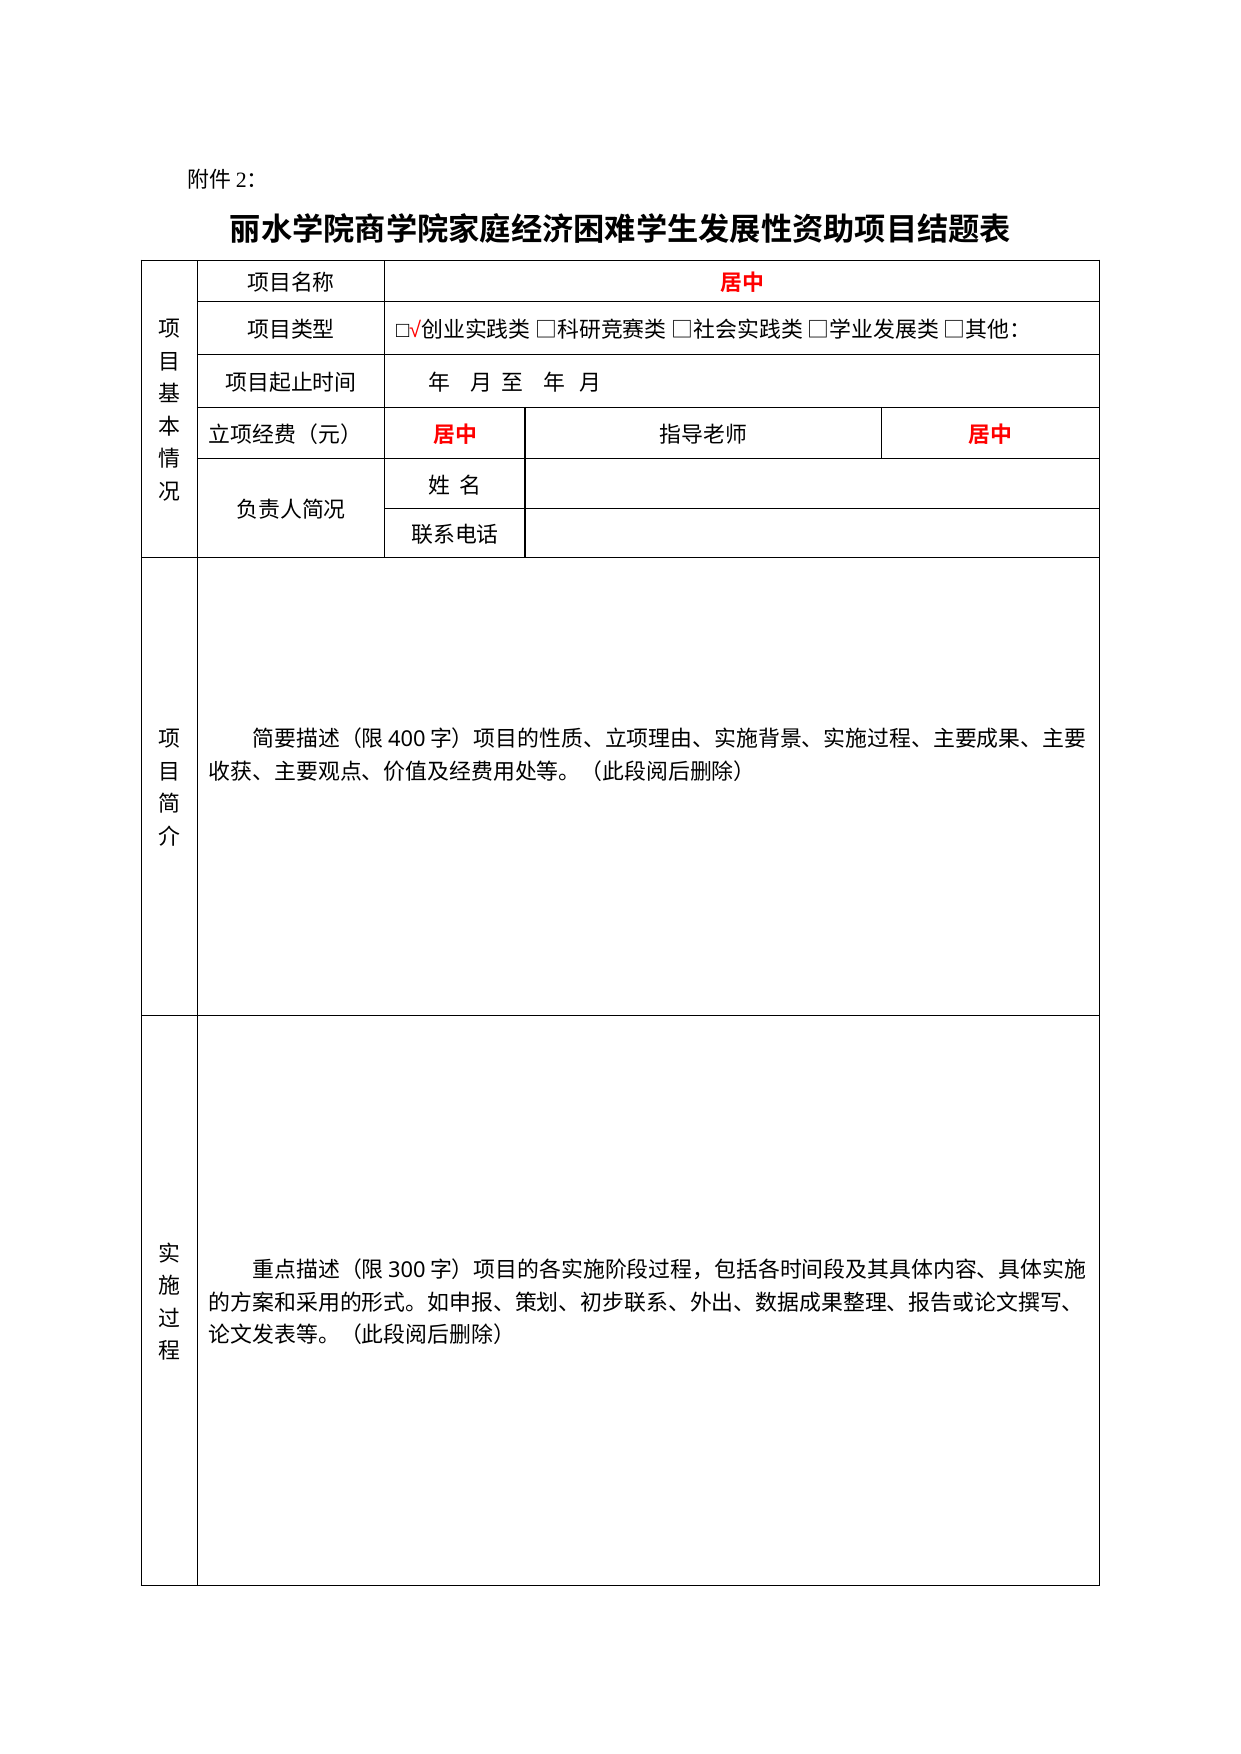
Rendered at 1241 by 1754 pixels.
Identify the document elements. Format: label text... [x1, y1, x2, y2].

table_cell □√创业实践类 □科研竞赛类 □社会实践类 □学业发展类 □其他： [385, 302, 1099, 354]
table_cell 项目简介 [142, 558, 197, 1014]
table_cell 实施过程 [142, 1016, 197, 1585]
table_cell 姓 名 [385, 459, 524, 508]
text 丽水学院商学院家庭经济困难学生发展性资助项目结题表 [187, 194, 1053, 259]
table_cell 重点描述（限300字）项目的各实施阶段过程，包括各时间段及其具体内容、具体实施的方案和采用的形式。如申报、策划、初步联系、外出、数据成果整理、报告或论文撰写、论文发表等。（此段阅后删除） [198, 1016, 1099, 1585]
table_cell [526, 509, 1099, 557]
table_header 居中 [385, 261, 1099, 301]
table_cell 指导老师 [526, 408, 881, 458]
table_header 项目基本情况 [142, 261, 197, 557]
text 附件2： [187, 162, 1053, 194]
table_cell 项目起止时间 [198, 355, 384, 407]
table_cell 项目类型 [198, 302, 384, 354]
table_cell 居中 [882, 408, 1099, 458]
table_cell 联系电话 [385, 509, 524, 557]
table_cell 立项经费（元） [198, 408, 384, 458]
table_header 项目名称 [198, 261, 384, 301]
table_cell 年 月 至 年 月 [385, 355, 1099, 407]
table_cell 简要描述（限400字）项目的性质、立项理由、实施背景、实施过程、主要成果、主要收获、主要观点、价值及经费用处等。（此段阅后删除） [198, 558, 1099, 1014]
table_cell 居中 [385, 408, 524, 458]
table_cell [526, 459, 1099, 508]
table_cell 负责人简况 [198, 459, 384, 557]
